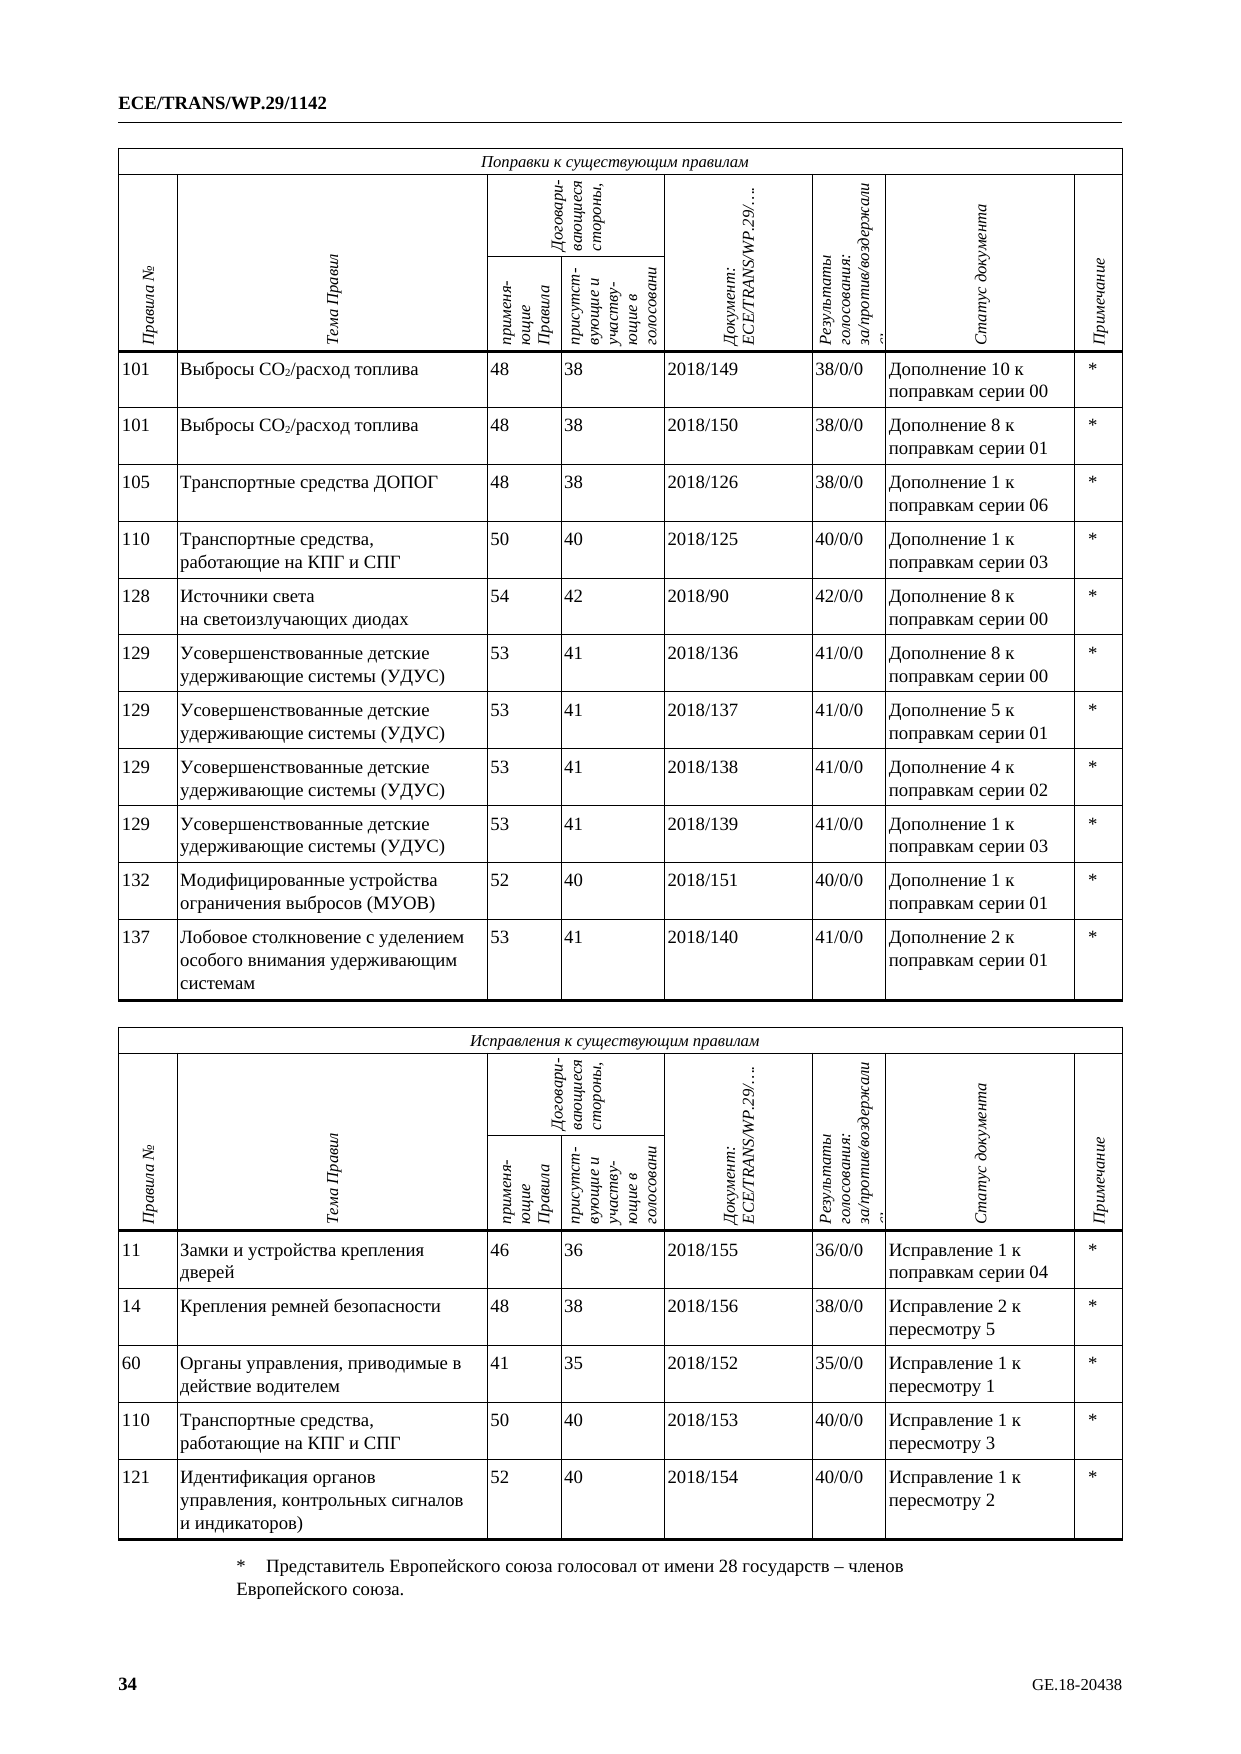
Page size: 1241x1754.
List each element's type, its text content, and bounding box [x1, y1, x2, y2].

table_cell * [1075, 863, 1122, 919]
table_cell Статус документа [886, 175, 1074, 350]
table_cell Выбросы CO2/расход топлива [178, 408, 487, 464]
table_cell Исправление 1 к пересмотру 3 [886, 1403, 1074, 1458]
table_cell 2018/138 [665, 749, 812, 805]
table_cell 2018/156 [665, 1289, 812, 1345]
table_cell 110 [119, 1403, 177, 1458]
table_cell 40/0/0 [813, 1403, 885, 1458]
table_cell 52 [488, 863, 561, 919]
table_cell 110 [119, 522, 177, 577]
table_cell Дополнение 1 к поправкам серии 01 [886, 863, 1074, 919]
table_cell 52 [488, 1460, 561, 1538]
table_cell 101 [119, 353, 177, 407]
table_cell 40/0/0 [813, 522, 885, 577]
table_cell 41 [562, 635, 664, 691]
table_cell 41/0/0 [813, 635, 885, 691]
table_cell * [1075, 1346, 1122, 1402]
table_cell 53 [488, 749, 561, 805]
table_cell Модифицированные устройства ограничения выбросов (МУОВ) [178, 863, 487, 919]
table_cell 38/0/0 [813, 465, 885, 521]
table_cell 2018/136 [665, 635, 812, 691]
table_cell 41/0/0 [813, 806, 885, 862]
table_cell 53 [488, 806, 561, 862]
table_cell Исправление 1 к пересмотру 1 [886, 1346, 1074, 1402]
table_cell Дополнение 8 к поправкам серии 01 [886, 408, 1074, 464]
table_cell 41 [562, 749, 664, 805]
table_cell 2018/125 [665, 522, 812, 577]
table_cell 2018/151 [665, 863, 812, 919]
table_cell 2018/90 [665, 579, 812, 634]
table_cell 41/0/0 [813, 692, 885, 748]
table_cell 48 [488, 465, 561, 521]
table_cell * [1075, 1289, 1122, 1345]
table_cell 121 [119, 1460, 177, 1538]
table_cell 41/0/0 [813, 920, 885, 998]
table_cell 48 [488, 408, 561, 464]
table_cell Тема Правил [178, 1054, 487, 1229]
table_cell Замки и устройства крепления дверей [178, 1232, 487, 1288]
table_cell * [1075, 1232, 1122, 1288]
table_cell 60 [119, 1346, 177, 1402]
table_cell Дополнение 8 к поправкам серии 00 [886, 635, 1074, 691]
table_cell * [1075, 692, 1122, 748]
text * Представитель Европейского союза голосовал от имени 28 государств – членов Европейского союза. [236, 1554, 1004, 1600]
table_cell Транспортные средства ДОПОГ [178, 465, 487, 521]
table_cell 35/0/0 [813, 1346, 885, 1402]
table_cell Примечание [1075, 175, 1122, 350]
table_cell 41/0/0 [813, 749, 885, 805]
table_cell * [1075, 522, 1122, 577]
table_cell Усовершенствованные детские удерживающие системы (УДУС) [178, 806, 487, 862]
table_cell Дополнение 1 к поправкам серии 06 [886, 465, 1074, 521]
table_cell применя-ющие Правила [488, 257, 561, 350]
table_cell 50 [488, 1403, 561, 1458]
table_cell 40 [562, 522, 664, 577]
table_cell 129 [119, 635, 177, 691]
table_cell 2018/139 [665, 806, 812, 862]
table_cell * [1075, 806, 1122, 862]
table_cell 137 [119, 920, 177, 998]
table_cell * [1075, 1403, 1122, 1458]
table_cell Дополнение 1 к поправкам серии 03 [886, 806, 1074, 862]
table_cell Крепления ремней безопасности [178, 1289, 487, 1345]
table_cell 14 [119, 1289, 177, 1345]
table_cell Усовершенствованные детские удерживающие системы (УДУС) [178, 692, 487, 748]
table_cell * [1075, 353, 1122, 407]
table_cell 53 [488, 920, 561, 998]
table_cell Договари-вающиеся стороны, [488, 1054, 664, 1135]
table_cell Документ: ECE/TRANS/WP.29/…. [665, 175, 812, 350]
table_cell * [1075, 1460, 1122, 1538]
table_cell * [1075, 408, 1122, 464]
table_cell Дополнение 5 к поправкам серии 01 [886, 692, 1074, 748]
table_cell 40 [562, 1403, 664, 1458]
table_cell Выбросы CO2/расход топлива [178, 353, 487, 407]
table_cell 129 [119, 692, 177, 748]
table_cell 36 [562, 1232, 664, 1288]
table_cell 38 [562, 465, 664, 521]
table_cell 11 [119, 1232, 177, 1288]
table_cell 2018/140 [665, 920, 812, 998]
table_cell 2018/150 [665, 408, 812, 464]
table_header Исправления к существующим правилам [119, 1028, 1122, 1053]
table_cell 41 [488, 1346, 561, 1402]
table_cell Статус документа [886, 1054, 1074, 1229]
table_cell * [1075, 749, 1122, 805]
table_cell Правила № [119, 1054, 177, 1229]
table_cell Транспортные средства, работающие на КПГ и СПГ [178, 1403, 487, 1458]
table_cell Дополнение 4 к поправкам серии 02 [886, 749, 1074, 805]
table_cell 38 [562, 1289, 664, 1345]
table_cell Дополнение 8 к поправкам серии 00 [886, 579, 1074, 634]
table_cell Дополнение 1 к поправкам серии 03 [886, 522, 1074, 577]
table_cell Правила № [119, 175, 177, 350]
table_cell Дополнение 2 к поправкам серии 01 [886, 920, 1074, 998]
table_cell 48 [488, 353, 561, 407]
table_cell 54 [488, 579, 561, 634]
table_cell 46 [488, 1232, 561, 1288]
table_cell * [1075, 465, 1122, 521]
table_cell Тема Правил [178, 175, 487, 350]
table_cell 105 [119, 465, 177, 521]
table_cell 38 [562, 353, 664, 407]
table_cell 2018/149 [665, 353, 812, 407]
table_cell * [1075, 579, 1122, 634]
table_cell 53 [488, 635, 561, 691]
table_cell 48 [488, 1289, 561, 1345]
table_cell * [1075, 635, 1122, 691]
table_cell Исправление 1 к пересмотру 2 [886, 1460, 1074, 1538]
table_cell 41 [562, 806, 664, 862]
table_cell 129 [119, 806, 177, 862]
table_cell 38/0/0 [813, 353, 885, 407]
table_cell * [1075, 920, 1122, 998]
table_cell Примечание [1075, 1054, 1122, 1229]
table_cell 40/0/0 [813, 1460, 885, 1538]
table_cell 2018/153 [665, 1403, 812, 1458]
table_cell 41 [562, 920, 664, 998]
table_cell Лобовое столкновение с уделением особого внимания удерживающим системам [178, 920, 487, 998]
table_cell 38/0/0 [813, 1289, 885, 1345]
table_cell присутст-вующие и участву-ющие в голосовании [562, 1136, 664, 1229]
table_cell Усовершенствованные детские удерживающие системы (УДУС) [178, 635, 487, 691]
table_cell 40 [562, 1460, 664, 1538]
table_cell 38/0/0 [813, 408, 885, 464]
table_cell 40/0/0 [813, 863, 885, 919]
table_cell Усовершенствованные детские удерживающие системы (УДУС) [178, 749, 487, 805]
table_cell Исправление 1 к поправкам серии 04 [886, 1232, 1074, 1288]
table_cell 101 [119, 408, 177, 464]
table_cell 2018/155 [665, 1232, 812, 1288]
table_cell 41 [562, 692, 664, 748]
table_cell 2018/154 [665, 1460, 812, 1538]
table_cell Источники света на светоизлучающих диодах [178, 579, 487, 634]
table_cell присутст-вующие и участву-ющие в голосовании [562, 257, 664, 350]
table_cell Договари-вающиеся стороны, [488, 175, 664, 256]
table_cell 132 [119, 863, 177, 919]
table_cell Транспортные средства, работающие на КПГ и СПГ [178, 522, 487, 577]
table_cell 42/0/0 [813, 579, 885, 634]
table_cell Документ: ECE/TRANS/WP.29/…. [665, 1054, 812, 1229]
table_cell Результаты голосования: за/против/воздержались [813, 175, 885, 350]
table_header Поправки к существующим правилам [119, 149, 1122, 174]
table_cell 36/0/0 [813, 1232, 885, 1288]
table_cell 53 [488, 692, 561, 748]
table_cell Органы управления, приводимые в действие водителем [178, 1346, 487, 1402]
table_cell 50 [488, 522, 561, 577]
table_cell 2018/126 [665, 465, 812, 521]
table_cell 2018/152 [665, 1346, 812, 1402]
table_cell применя-ющие Правила [488, 1136, 561, 1229]
table_cell Результаты голосования: за/против/воздержались [813, 1054, 885, 1229]
table_cell Идентификация органов управления, контрольных сигналов и индикаторов) [178, 1460, 487, 1538]
table_cell 38 [562, 408, 664, 464]
table_cell 35 [562, 1346, 664, 1402]
table_cell 40 [562, 863, 664, 919]
table_cell Исправление 2 к пересмотру 5 [886, 1289, 1074, 1345]
table_cell Дополнение 10 к поправкам серии 00 [886, 353, 1074, 407]
table_cell 128 [119, 579, 177, 634]
table_cell 42 [562, 579, 664, 634]
table_cell 2018/137 [665, 692, 812, 748]
table_cell 129 [119, 749, 177, 805]
